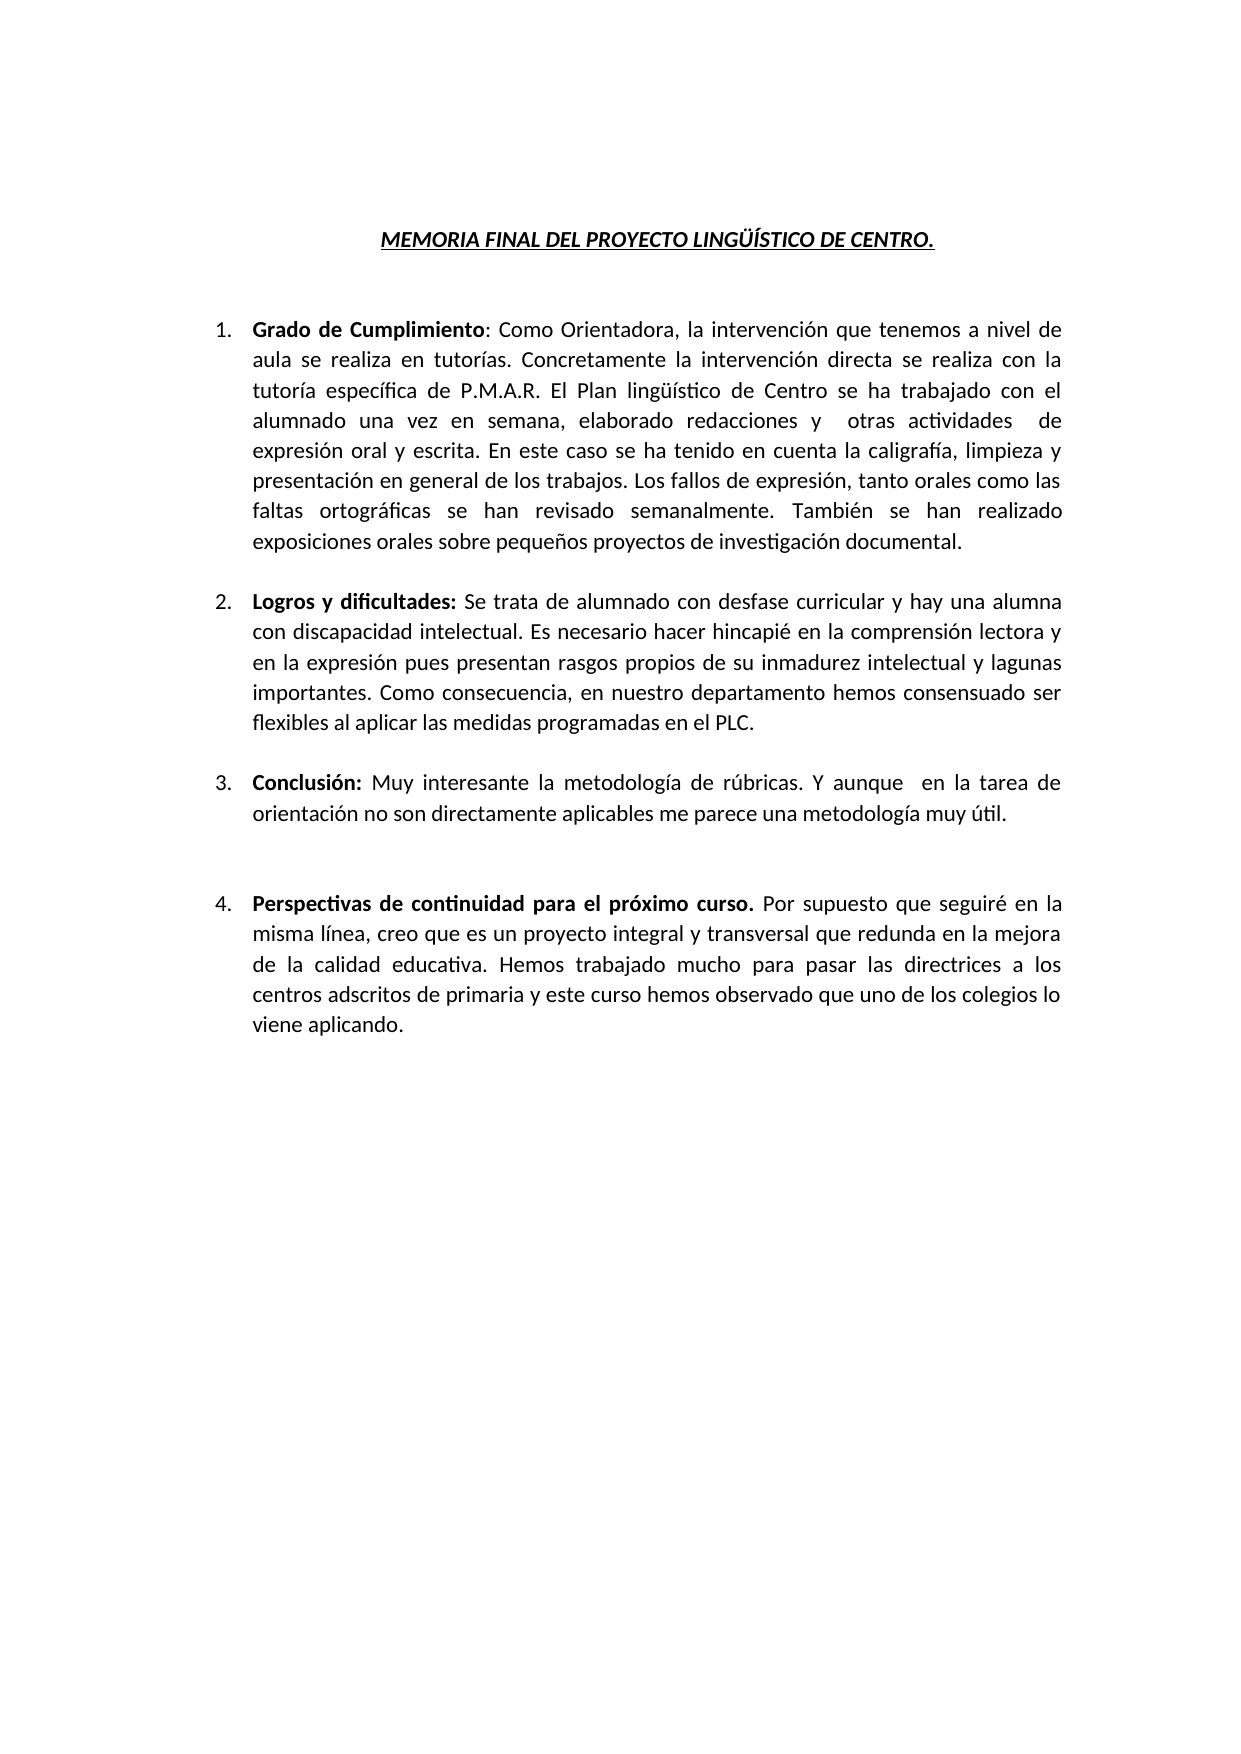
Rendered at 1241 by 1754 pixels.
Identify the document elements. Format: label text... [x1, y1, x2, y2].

list Grado de Cumplimiento: Como Orientadora, la intervención que tenemos a nivel de aula se realiza en tutorías. Concretamente la intervención directa se realiza con la tutoría específica de P.M.A.R. El Plan lingüístico de Centro se ha trabajado con el alumnado una vez en semana, elaborado redacciones y otras actividades de expresión oral y escrita. En este caso se ha tenido en cuenta la caligrafía, limpieza y presentación en general de los trabajos. Los fallos de expresión, tanto orales como las faltas ortográficas se han revisado semanalmente. También se han realizado exposiciones orales sobre pequeños proyectos de investigación documental. [215, 315, 1063, 555]
list MEMORIA FINAL DEL PROYECTO LINGÜÍSTICO DE CENTRO. [252, 225, 1063, 253]
list Logros y dificultades: Se trata de alumnado con desfase curricular y hay una alumna con discapacidad intelectual. Es necesario hacer hincapié en la comprensión lectora y en la expresión pues presentan rasgos propios de su inmadurez intelectual y lagunas importantes. Como consecuencia, en nuestro departamento hemos consensuado ser flexibles al aplicar las medidas programadas en el PLC. [215, 587, 1063, 736]
list Conclusión: Muy interesante la metodología de rúbricas. Y aunque en la tarea de orientación no son directamente aplicables me parece una metodología muy útil. [215, 768, 1063, 827]
list Perspectivas de continuidad para el próximo curso. Por supuesto que seguiré en la misma línea, creo que es un proyecto integral y transversal que redunda en la mejora de la calidad educativa. Hemos trabajado mucho para pasar las directrices a los centros adscritos de primaria y este curso hemos observado que uno de los colegios lo viene aplicando. [215, 889, 1063, 1038]
